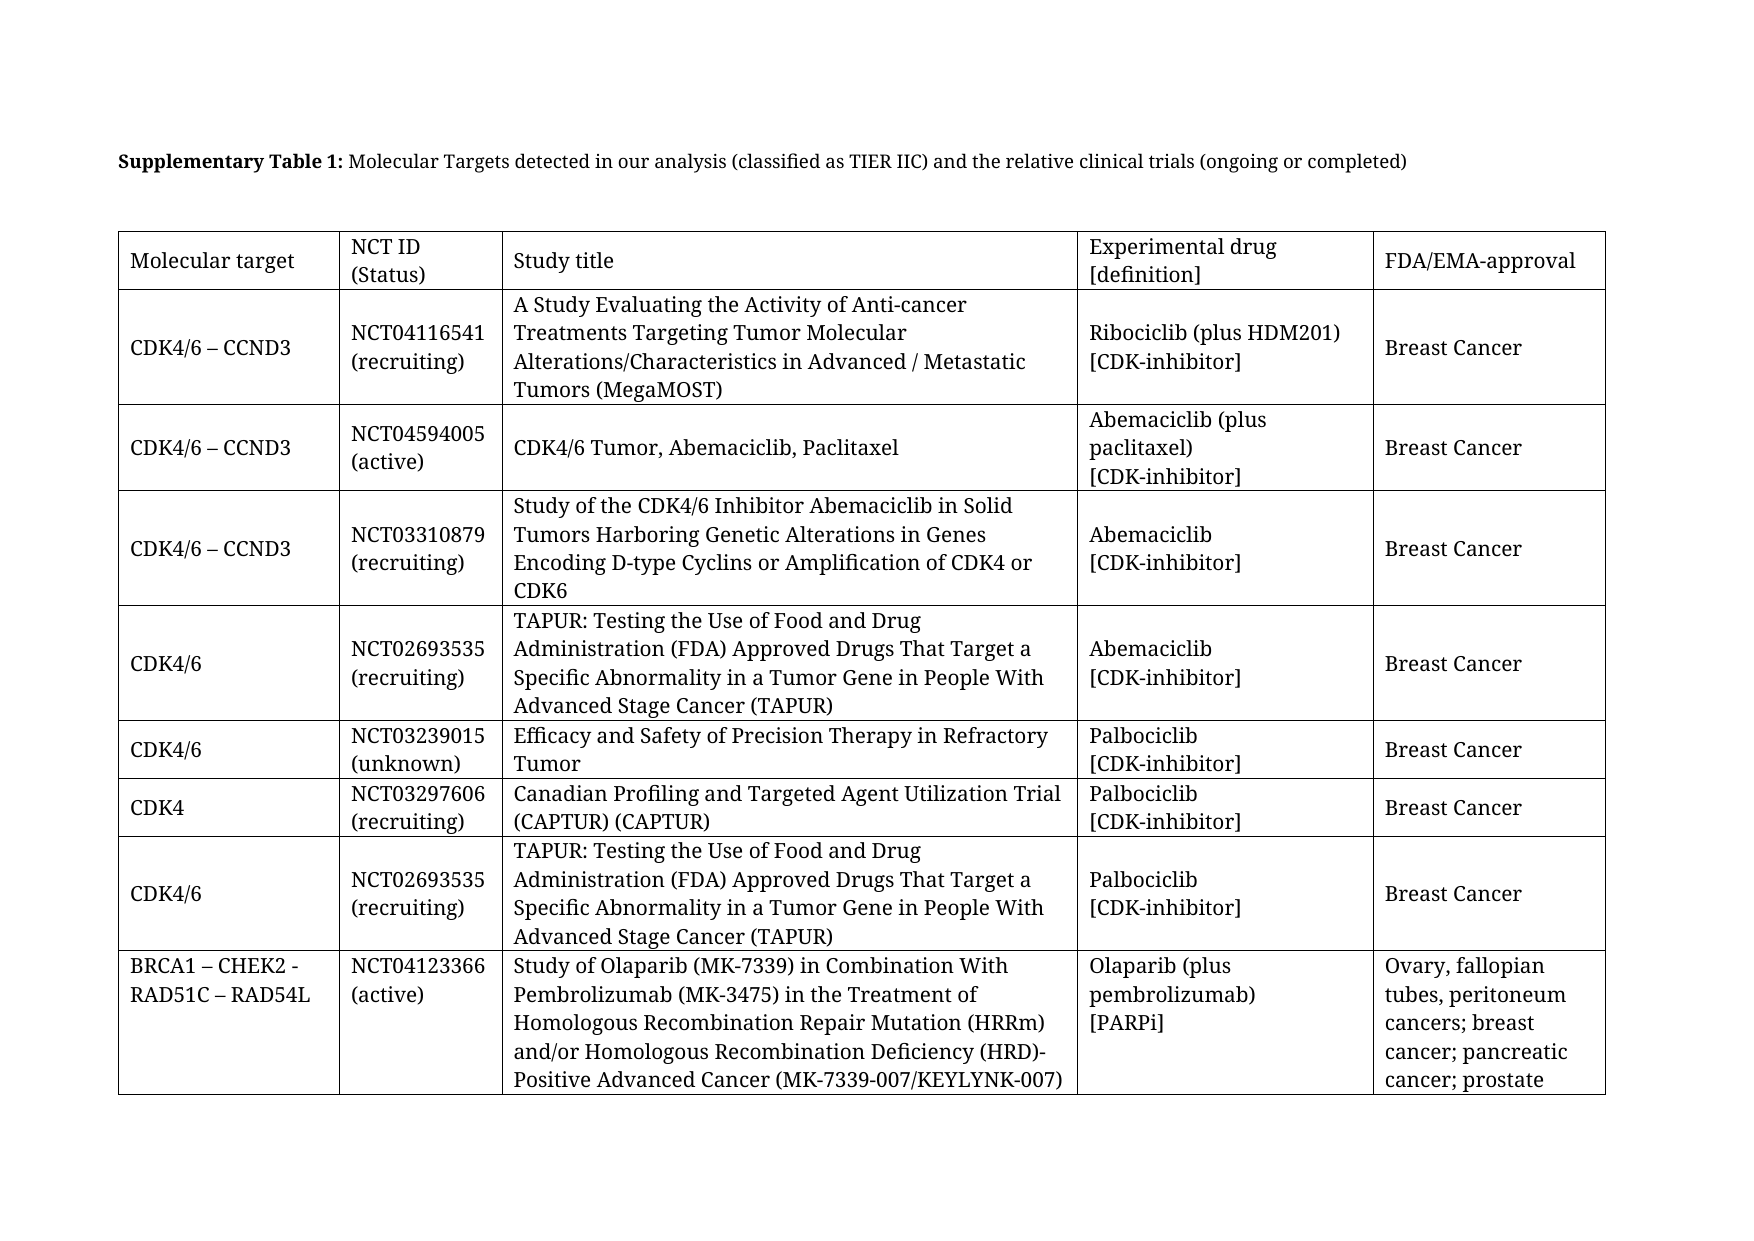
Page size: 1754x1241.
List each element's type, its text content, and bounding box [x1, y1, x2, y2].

table_cell Breast Cancer [1374, 721, 1605, 778]
table_cell Breast Cancer [1374, 491, 1605, 605]
table_header NCT ID (Status) [340, 232, 502, 289]
table_header Experimental drug [definition] [1078, 232, 1373, 289]
table_cell CDK4/6 – CCND3 [119, 491, 339, 605]
table_cell Ribociclib (plus HDM201) [CDK-inhibitor] [1078, 290, 1373, 404]
table_cell TAPUR: Testing the Use of Food and Drug Administration (FDA) Approved Drugs That Target a Specific Abnormality in a Tumor Gene in People With Advanced Stage Cancer (TAPUR) [503, 837, 1077, 950]
table_cell Abemaciclib (plus paclitaxel) [CDK-inhibitor] [1078, 405, 1373, 490]
table_cell CDK4/6 [119, 721, 339, 778]
table_cell A Study Evaluating the Activity of Anti-cancer Treatments Targeting Tumor Molecular Alterations/Characteristics in Advanced / Metastatic Tumors (MegaMOST) [503, 290, 1077, 404]
table_cell CDK4/6 – CCND3 [119, 405, 339, 490]
table_cell CDK4/6 – CCND3 [119, 290, 339, 404]
table_cell CDK4/6 [119, 837, 339, 950]
table_cell Breast Cancer [1374, 606, 1605, 720]
table_cell Abemaciclib [CDK-inhibitor] [1078, 606, 1373, 720]
table_cell Breast Cancer [1374, 290, 1605, 404]
table_header Study title [503, 232, 1077, 289]
table_cell Palbociclib [CDK-inhibitor] [1078, 779, 1373, 836]
table_cell Study of the CDK4/6 Inhibitor Abemaciclib in Solid Tumors Harboring Genetic Alterations in Genes Encoding D-type Cyclins or Amplification of CDK4 or CDK6 [503, 491, 1077, 605]
table_cell Breast Cancer [1374, 779, 1605, 836]
table_cell Canadian Profiling and Targeted Agent Utilization Trial (CAPTUR) (CAPTUR) [503, 779, 1077, 836]
table_cell Breast Cancer [1374, 837, 1605, 950]
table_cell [340, 951, 502, 1094]
table_cell NCT04594005 (active) [340, 405, 502, 490]
table_cell NCT02693535 (recruiting) [340, 837, 502, 950]
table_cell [1374, 951, 1605, 1094]
table_header FDA/EMA-approval [1374, 232, 1605, 289]
table_cell CDK4/6 Tumor, Abemaciclib, Paclitaxel [503, 405, 1077, 490]
table_cell NCT04116541 (recruiting) [340, 290, 502, 404]
table_cell Palbociclib [CDK-inhibitor] [1078, 837, 1373, 950]
table_cell Breast Cancer [1374, 405, 1605, 490]
table_cell TAPUR: Testing the Use of Food and Drug Administration (FDA) Approved Drugs That Target a Specific Abnormality in a Tumor Gene in People With Advanced Stage Cancer (TAPUR) [503, 606, 1077, 720]
table_cell NCT03239015 (unknown) [340, 721, 502, 778]
table_cell NCT02693535 (recruiting) [340, 606, 502, 720]
table_cell NCT03297606 (recruiting) [340, 779, 502, 836]
table_cell Abemaciclib [CDK-inhibitor] [1078, 491, 1373, 605]
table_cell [119, 951, 339, 1094]
table_header Molecular target [119, 232, 339, 289]
table_cell NCT03310879 (recruiting) [340, 491, 502, 605]
table_cell CDK4 [119, 779, 339, 836]
table_cell Efficacy and Safety of Precision Therapy in Refractory Tumor [503, 721, 1077, 778]
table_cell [503, 951, 1077, 1094]
table_cell Palbociclib [CDK-inhibitor] [1078, 721, 1373, 778]
table_cell CDK4/6 [119, 606, 339, 720]
text Supplementary Table 1: Molecular Targets detected in our analysis (classified as TIER IIC) and the relative clinical trials (ongoing or completed) [118, 149, 1606, 174]
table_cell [1078, 951, 1373, 1094]
